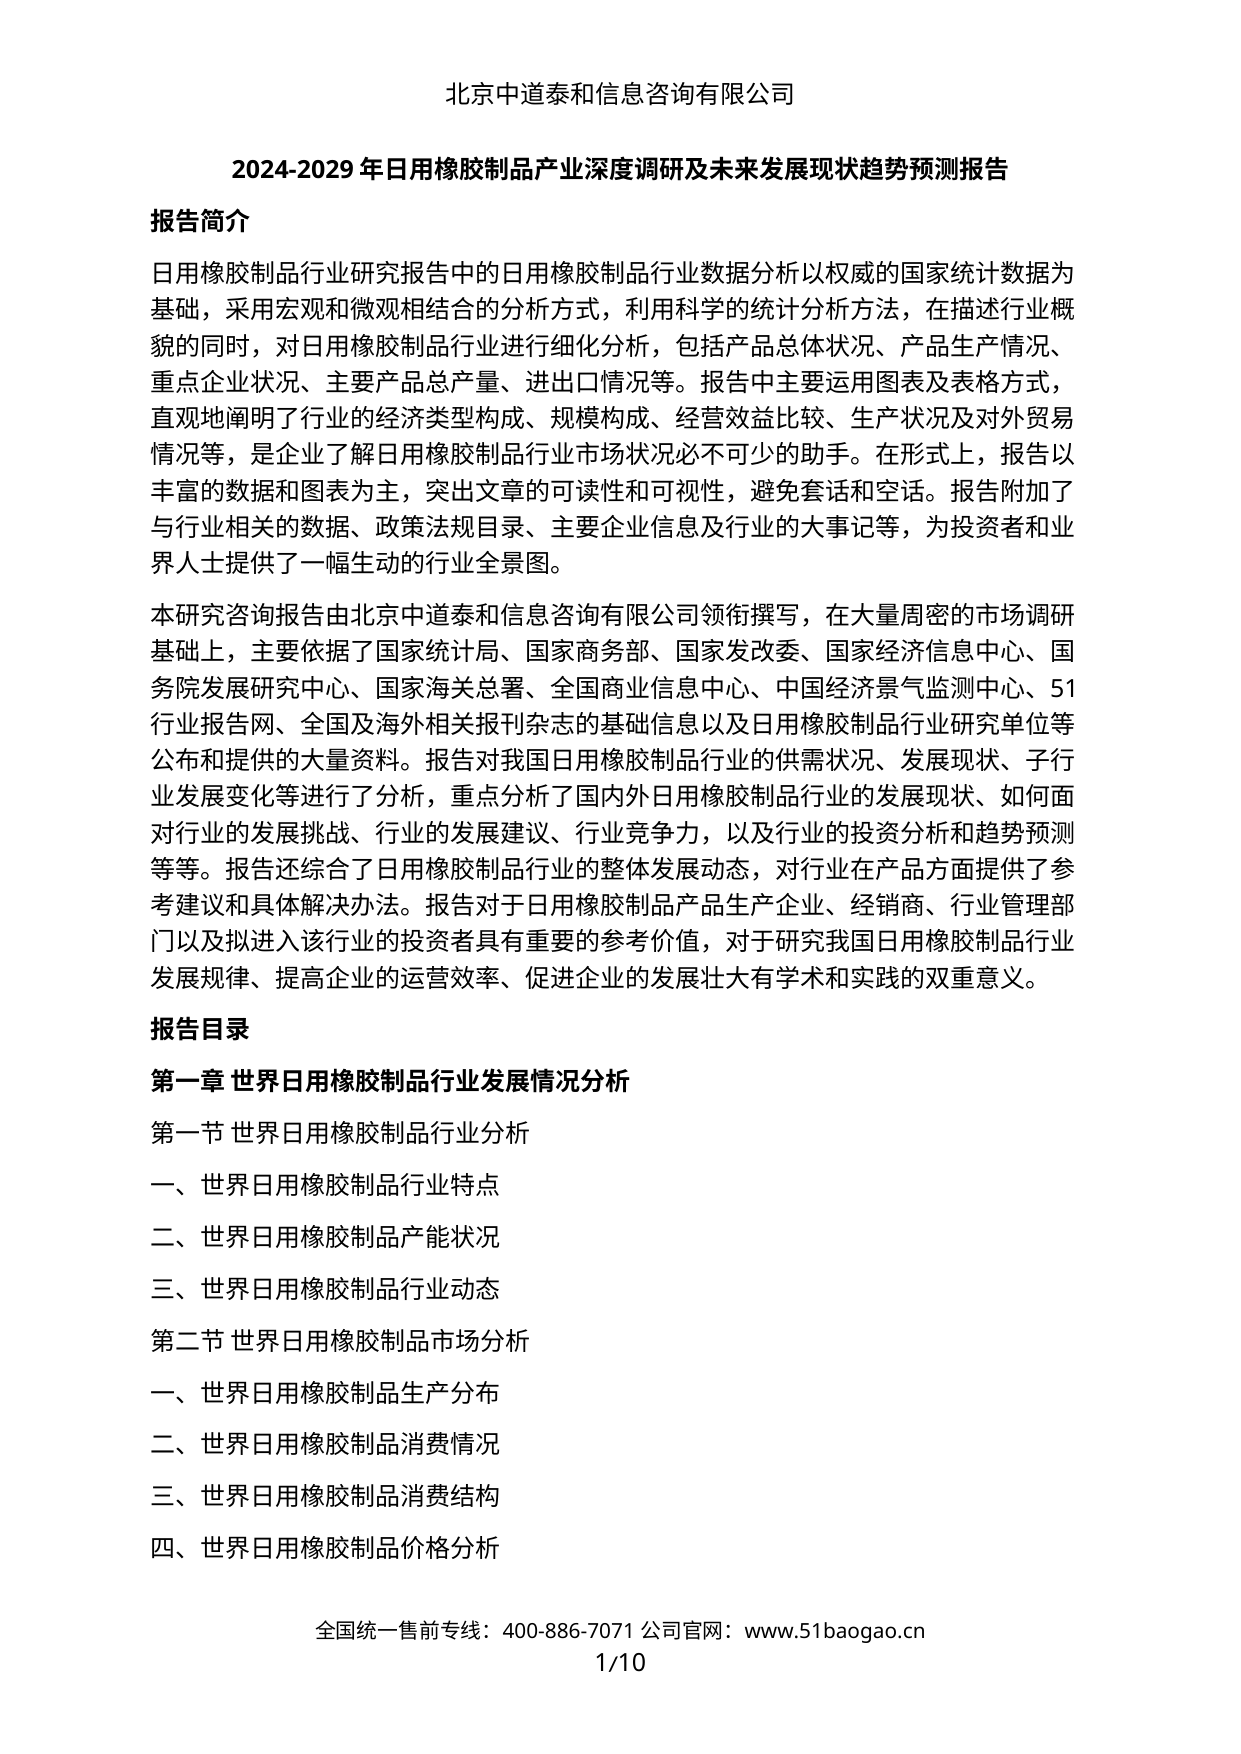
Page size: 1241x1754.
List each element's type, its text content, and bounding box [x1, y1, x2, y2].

text 报告简介 [150, 202, 1090, 238]
text 报告目录 [150, 1010, 1090, 1046]
text 一、世界日用橡胶制品行业特点 [150, 1166, 1090, 1202]
text 四、世界日用橡胶制品价格分析 [150, 1529, 1090, 1565]
text 日用橡胶制品行业研究报告中的日用橡胶制品行业数据分析以权威的国家统计数据为基础，采用宏观和微观相结合的分析方式，利用科学的统计分析方法，在描述行业概貌的同时，对日用橡胶制品行业进行细化分析，包括产品总体状况、产品生产情况、重点企业状况、主要产品总产量、进出口情况等。报告中主要运用图表及表格方式，直观地阐明了行业的经济类型构成、规模构成、经营效益比较、生产状况及对外贸易情况等，是企业了解日用橡胶制品行业市场状况必不可少的助手。在形式上，报告以丰富的数据和图表为主，突出文章的可读性和可视性，避免套话和空话。报告附加了与行业相关的数据、政策法规目录、主要企业信息及行业的大事记等，为投资者和业界人士提供了一幅生动的行业全景图。 [150, 254, 1090, 580]
text 2024-2029年日用橡胶制品产业深度调研及未来发展现状趋势预测报告 [150, 150, 1090, 186]
text 第一章 世界日用橡胶制品行业发展情况分析 [150, 1062, 1090, 1098]
text 三、世界日用橡胶制品行业动态 [150, 1269, 1090, 1306]
text 本研究咨询报告由北京中道泰和信息咨询有限公司领衔撰写，在大量周密的市场调研基础上，主要依据了国家统计局、国家商务部、国家发改委、国家经济信息中心、国务院发展研究中心、国家海关总署、全国商业信息中心、中国经济景气监测中心、51行业报告网、全国及海外相关报刊杂志的基础信息以及日用橡胶制品行业研究单位等公布和提供的大量资料。报告对我国日用橡胶制品行业的供需状况、发展现状、子行业发展变化等进行了分析，重点分析了国内外日用橡胶制品行业的发展现状、如何面对行业的发展挑战、行业的发展建议、行业竞争力，以及行业的投资分析和趋势预测等等。报告还综合了日用橡胶制品行业的整体发展动态，对行业在产品方面提供了参考建议和具体解决办法。报告对于日用橡胶制品产品生产企业、经销商、行业管理部门以及拟进入该行业的投资者具有重要的参考价值，对于研究我国日用橡胶制品行业发展规律、提高企业的运营效率、促进企业的发展壮大有学术和实践的双重意义。 [150, 596, 1090, 994]
text 一、世界日用橡胶制品生产分布 [150, 1373, 1090, 1409]
text 第二节 世界日用橡胶制品市场分析 [150, 1321, 1090, 1357]
text 三、世界日用橡胶制品消费结构 [150, 1477, 1090, 1513]
text 二、世界日用橡胶制品消费情况 [150, 1425, 1090, 1461]
text 二、世界日用橡胶制品产能状况 [150, 1217, 1090, 1254]
text 第一节 世界日用橡胶制品行业分析 [150, 1114, 1090, 1150]
